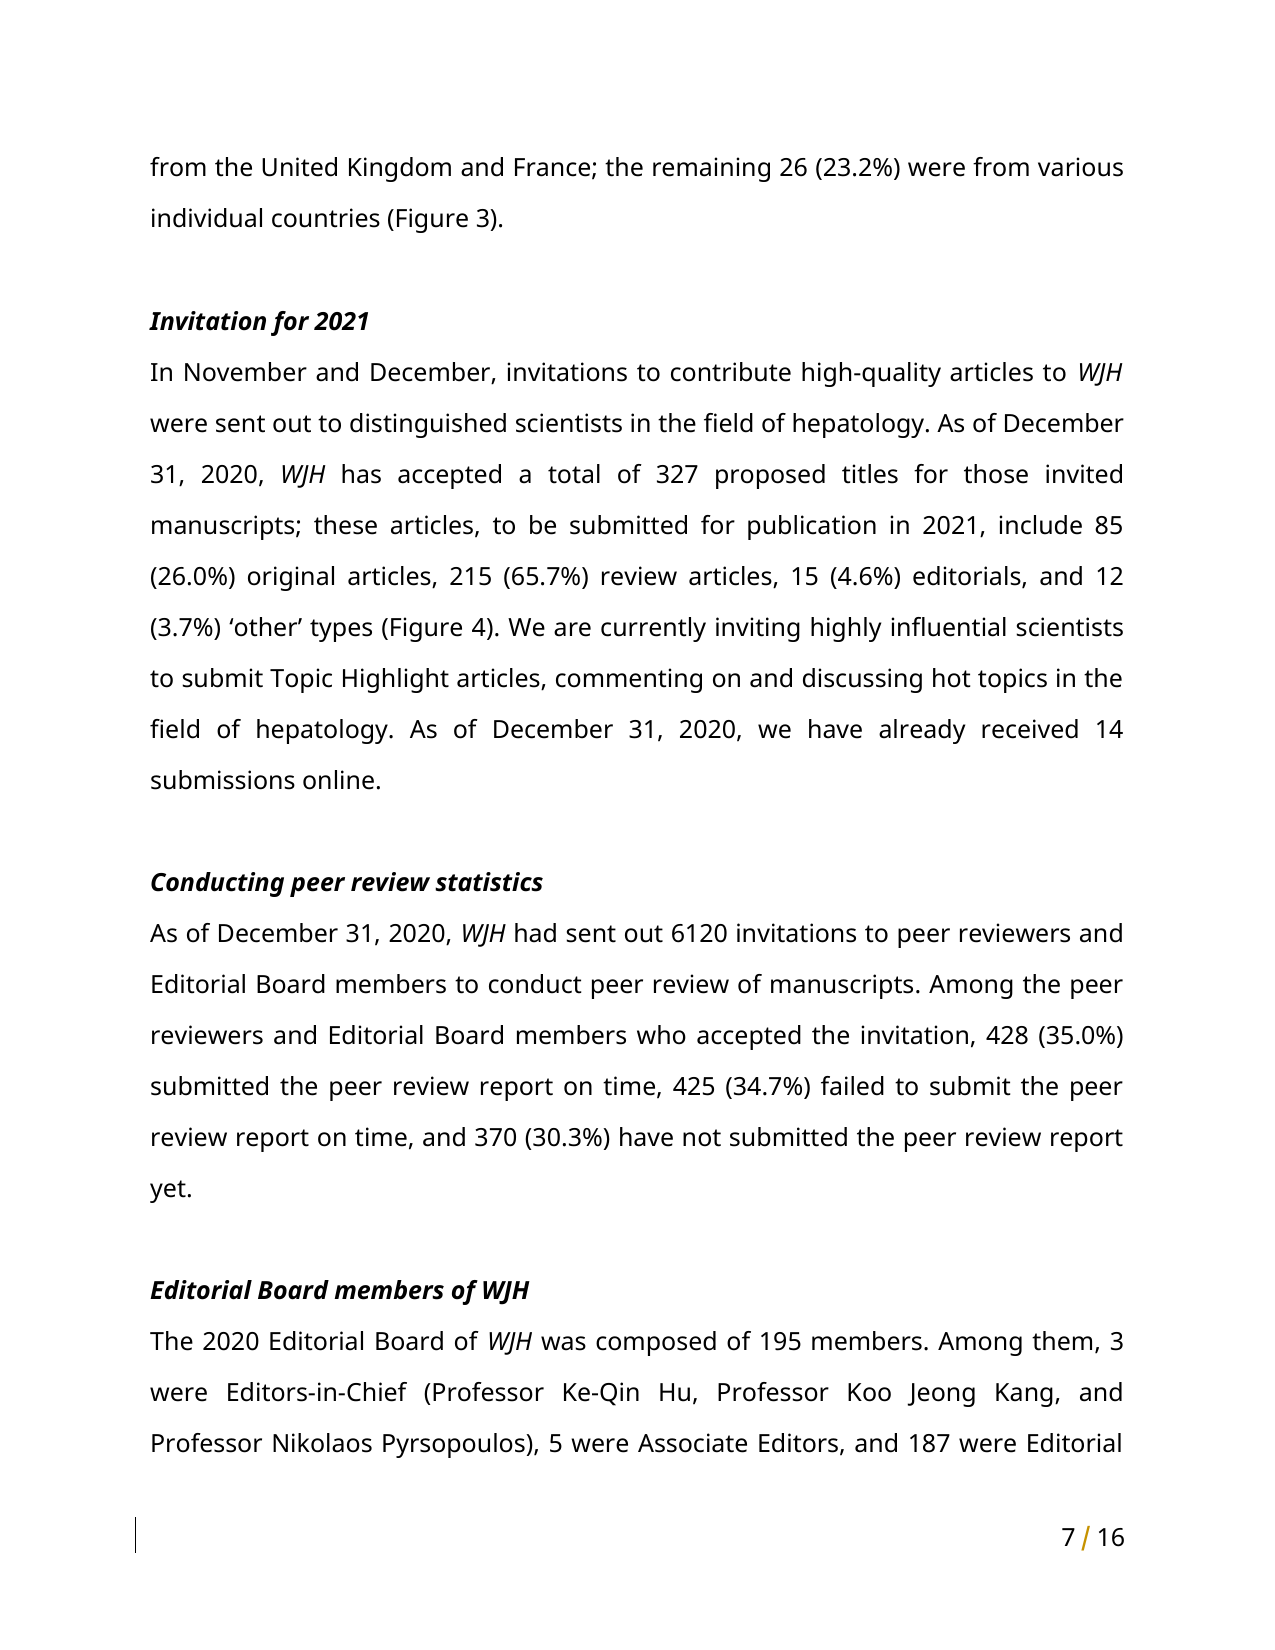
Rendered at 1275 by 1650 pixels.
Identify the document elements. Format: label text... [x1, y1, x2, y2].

text Conducting peer review statistics [150, 864, 1125, 899]
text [150, 1324, 1125, 1460]
text In November and December, invitations to contribute high-quality articles to WJH were sent out to distinguished scientists in the field of hepatology. As of December 31, 2020, WJH has accepted a total of 327 proposed titles for those invited manuscripts; these articles, to be submitted for publication in 2021, include 85 (26.0%) original articles, 215 (65.7%) review articles, 15 (4.6%) editorials, and 12 (3.7%) ‘other’ types (Figure 4). We are currently inviting highly influential scientists to submit Topic Highlight articles, commenting on and discussing hot topics in the field of hepatology. As of December 31, 2020, we have already received 14 submissions online. [150, 354, 1125, 797]
text As of December 31, 2020, WJH had sent out 6120 invitations to peer reviewers and Editorial Board members to conduct peer review of manuscripts. Among the peer reviewers and Editorial Board members who accepted the invitation, 428 (35.0%) submitted the peer review report on time, 425 (34.7%) failed to submit the peer review report on time, and 370 (30.3%) have not submitted the peer review report yet. [150, 916, 1125, 1205]
text Invitation for 2021 [150, 303, 1125, 337]
text Editorial Board members of WJH [150, 1273, 1125, 1307]
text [150, 150, 1125, 235]
